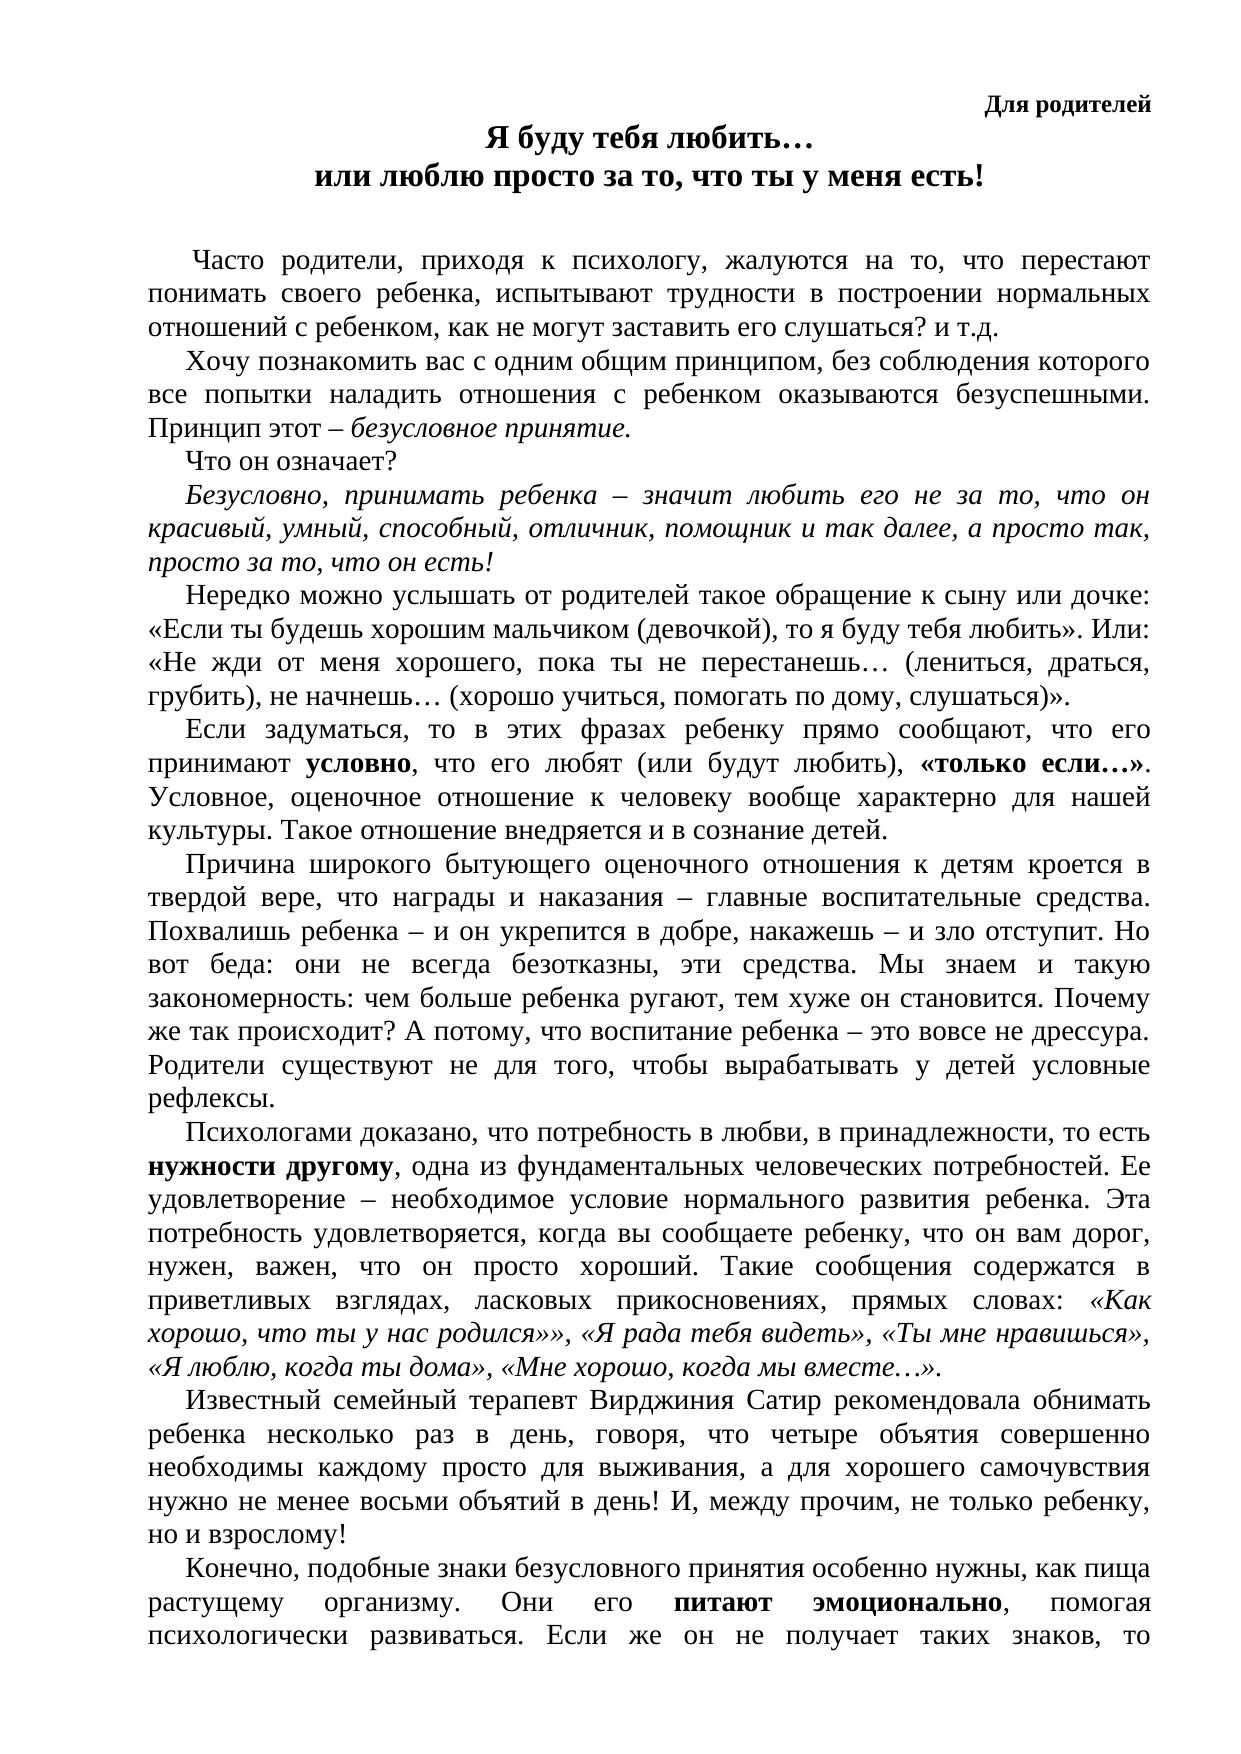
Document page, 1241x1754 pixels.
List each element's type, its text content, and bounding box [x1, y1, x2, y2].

text Нередко можно услышать от родителей такое обращение к сыну или дочке: «Если ты будешь хорошим мальчиком (девочкой), то я буду тебя любить». Или: «Не жди от меня хорошего, пока ты не перестанешь… (лениться, драться, грубить), не начнешь… (хорошо учиться, помогать по дому, слушаться)». [148, 577, 1152, 712]
text Часто родители, приходя к психологу, жалуются на то, что перестают понимать своего ребенка, испытывают трудности в построении нормальных отношений с ребенком, как не могут заставить его слушаться? и т.д. [148, 242, 1152, 343]
text Известный семейный терапевт Вирджиния Сатир рекомендовала обнимать ребенка несколько раз в день, говоря, что четыре объятия совершенно необходимы каждому просто для выживания, а для хорошего самочувствия нужно не менее восьми объятий в день! И, между прочим, не только ребенку, но и взрослому! [148, 1382, 1152, 1550]
text Что он означает? [148, 443, 1152, 477]
text Для родителей [148, 89, 1152, 117]
text Безусловно, принимать ребенка – значит любить его не за то, что он красивый, умный, способный, отличник, помощник и так далее, а просто так, просто за то, что он есть! [148, 477, 1152, 577]
text или люблю просто за то, что ты у меня есть! [148, 156, 1152, 194]
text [148, 1550, 1152, 1651]
text Причина широкого бытующего оценочного отношения к детям кроется в твердой вере, что награды и наказания – главные воспитательные средства. Похвалишь ребенка – и он укрепится в добре, накажешь – и зло отступит. Но вот беда: они не всегда безотказны, эти средства. Мы знаем и такую закономерность: чем больше ребенка ругают, тем хуже он становится. Почему же так происходит? А потому, что воспитание ребенка – это вовсе не дрессура. Родители существуют не для того, чтобы вырабатывать у детей условные рефлексы. [148, 846, 1152, 1114]
text Если задуматься, то в этих фразах ребенку прямо сообщают, что его принимают условно, что его любят (или будут любить), «только если…». Условное, оценочное отношение к человеку вообще характерно для нашей культуры. Такое отношение внедряется и в сознание детей. [148, 712, 1152, 846]
text Я буду тебя любить… [148, 117, 1152, 156]
text Психологами доказано, что потребность в любви, в принадлежности, то есть нужности другому, одна из фундаментальных человеческих потребностей. Ее удовлетворение – необходимое условие нормального развития ребенка. Эта потребность удовлетворяется, когда вы сообщаете ребенку, что он вам дорог, нужен, важен, что он просто хороший. Такие сообщения содержатся в приветливых взглядах, ласковых прикосновениях, прямых словах: «Как хорошо, что ты у нас родился»», «Я рада тебя видеть», «Ты мне нравишься», «Я люблю, когда ты дома», «Мне хорошо, когда мы вместе…». [148, 1114, 1152, 1382]
text Хочу познакомить вас с одним общим принципом, без соблюдения которого все попытки наладить отношения с ребенком оказываются безуспешными. Принцип этот – безусловное принятие. [148, 343, 1152, 443]
